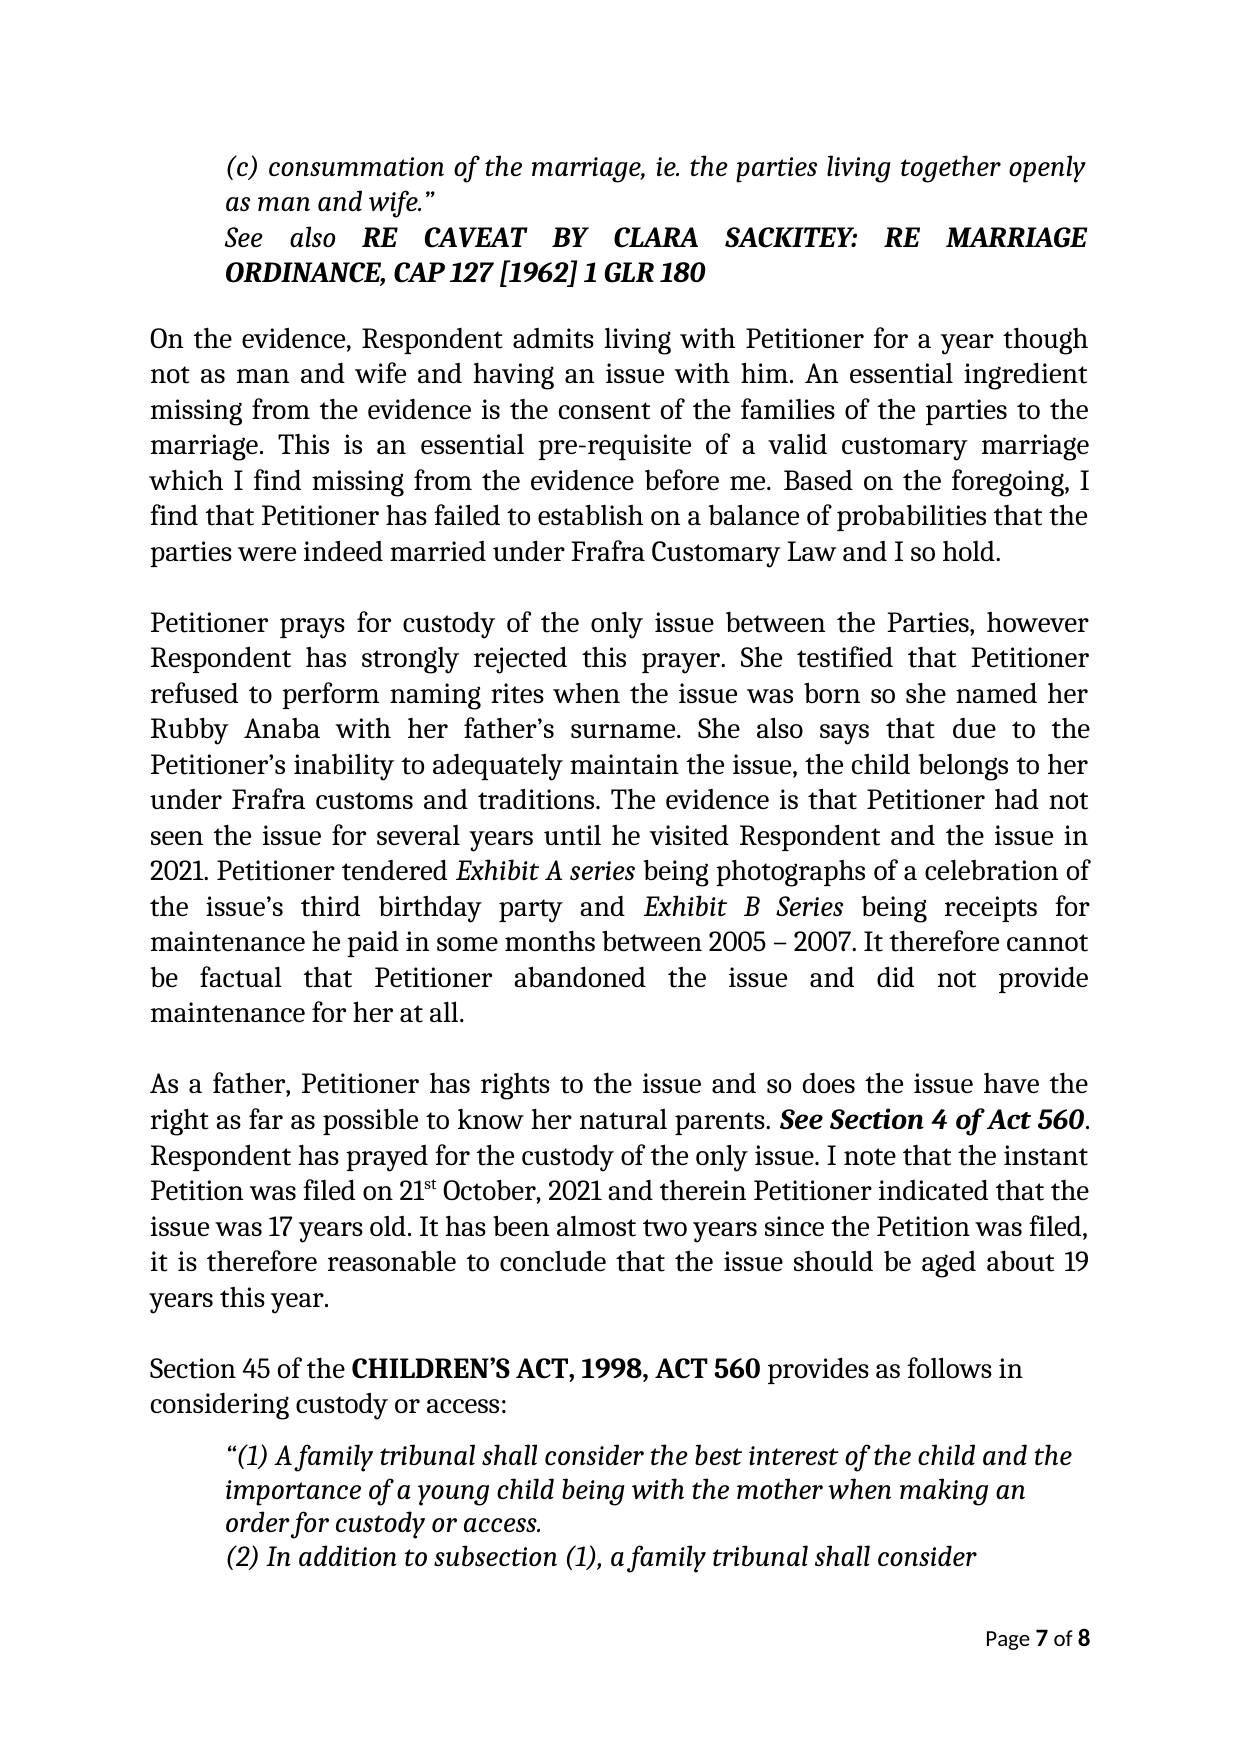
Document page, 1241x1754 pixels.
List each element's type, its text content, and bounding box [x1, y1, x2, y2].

text (2) In addition to subsection (1), a family tribunal shall consider [225, 1540, 1090, 1574]
text On the evidence, Respondent admits living with Petitioner for a year though not as man and wife and having an issue with him. An essential ingredient missing from the evidence is the consent of the families of the parties to the marriage. This is an essential pre-requisite of a valid customary marriage which I find missing from the evidence before me. Based on the foregoing, I find that Petitioner has failed to establish on a balance of probabilities that the parties were indeed married under Frafra Customary Law and I so hold. [150, 322, 1090, 568]
text As a father, Petitioner has rights to the issue and so does the issue have the right as far as possible to know her natural parents. See Section 4 of Act 560. Respondent has prayed for the custody of the only issue. I note that the instant Petition was filed on 21st October, 2021 and therein Petitioner indicated that the issue was 17 years old. It has been almost two years since the Petition was filed, it is therefore reasonable to conclude that the issue should be aged about 19 years this year. [150, 1068, 1090, 1314]
text (c) consummation of the marriage, ie. the parties living together openly as man and wife.” [225, 150, 1090, 219]
text See also RE CAVEAT BY CLARA SACKITEY: RE MARRIAGE ORDINANCE, CAP 127 [1962] 1 GLR 180 [225, 221, 1090, 290]
text Petitioner prays for custody of the only issue between the Parties, however Respondent has strongly rejected this prayer. She testified that Petitioner refused to perform naming rites when the issue was born so she named her Rubby Anaba with her father’s surname. She also says that due to the Petitioner’s inability to adequately maintain the issue, the child belongs to her under Frafra customs and traditions. The evidence is that Petitioner had not seen the issue for several years until he visited Respondent and the issue in 2021. Petitioner tendered Exhibit A series being photographs of a celebration of the issue’s third birthday party and Exhibit B Series being receipts for maintenance he paid in some months between 2005 – 2007. It therefore cannot be factual that Petitioner abandoned the issue and did not provide maintenance for her at all. [150, 606, 1090, 1030]
text Section 45 of the CHILDREN’S ACT, 1998, ACT 560 provides as follows in considering custody or access: [150, 1352, 1090, 1421]
text “(1) A family tribunal shall consider the best interest of the child and the importance of a young child being with the mother when making an order for custody or access. [225, 1439, 1090, 1540]
